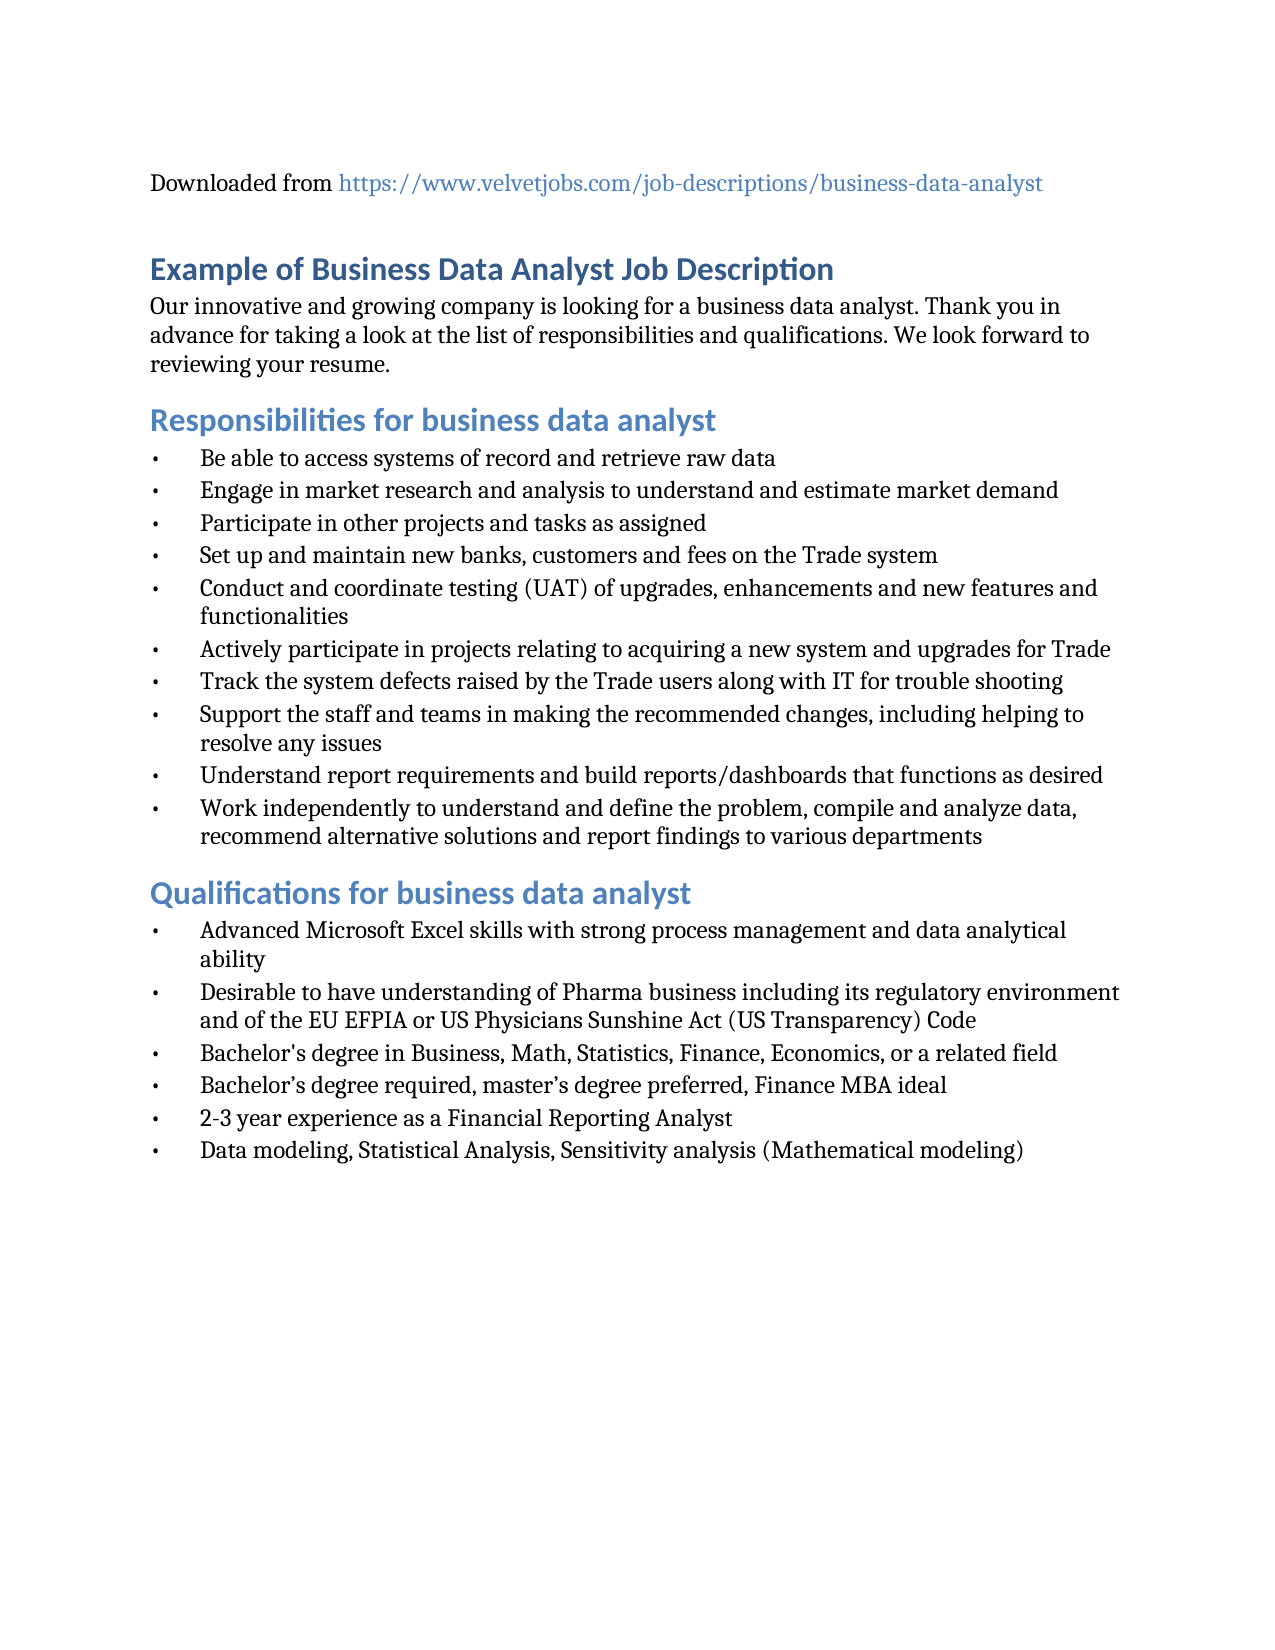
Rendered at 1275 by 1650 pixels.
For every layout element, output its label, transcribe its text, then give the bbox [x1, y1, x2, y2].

list Conduct and coordinate testing (UAT) of upgrades, enhancements and new features and functionalities [150, 573, 1125, 631]
list Be able to access systems of record and retrieve raw data [150, 443, 1125, 472]
list Track the system defects raised by the Trade users along with IT for trouble shooting [150, 667, 1125, 696]
list Set up and maintain new banks, customers and fees on the Trade system [150, 541, 1125, 570]
list Participate in other projects and tasks as assigned [150, 508, 1125, 537]
list Work independently to understand and define the problem, compile and analyze data, recommend alternative solutions and report findings to various departments [150, 793, 1125, 851]
text Our innovative and growing company is looking for a business data analyst. Thank you in advance for taking a look at the list of responsibilities and qualifications. We look forward to reviewing your resume. [150, 292, 1125, 378]
list Advanced Microsoft Excel skills with strong process management and data analytical ability [150, 916, 1125, 974]
list Understand report requirements and build reports/dashboards that functions as desired [150, 761, 1125, 790]
list Bachelor's degree in Business, Math, Statistics, Finance, Economics, or a related field [150, 1039, 1125, 1068]
subtitle Example of Business Data Analyst Job Description [150, 247, 1125, 288]
subtitle Qualifications for business data analyst [150, 872, 1125, 913]
list Actively participate in projects relating to acquiring a new system and upgrades for Trade [150, 635, 1125, 663]
list Data modeling, Statistical Analysis, Sensitivity analysis (Mathematical modeling) [150, 1136, 1125, 1165]
list Bachelor’s degree required, master’s degree preferred, Finance MBA ideal [150, 1071, 1125, 1100]
text Downloaded from https://www.velvetjobs.com/job-descriptions/business-data-analyst [150, 169, 1125, 197]
list Desirable to have understanding of Pharma business including its regulatory environment and of the EU EFPIA or US Physicians Sunshine Act (US Transparency) Code [150, 978, 1125, 1035]
list Support the staff and teams in making the recommended changes, including helping to resolve any issues [150, 700, 1125, 757]
list 2-3 year experience as a Financial Reporting Analyst [150, 1104, 1125, 1133]
subtitle Responsibilities for business data analyst [150, 399, 1125, 440]
list Engage in market research and analysis to understand and estimate market demand [150, 476, 1125, 505]
